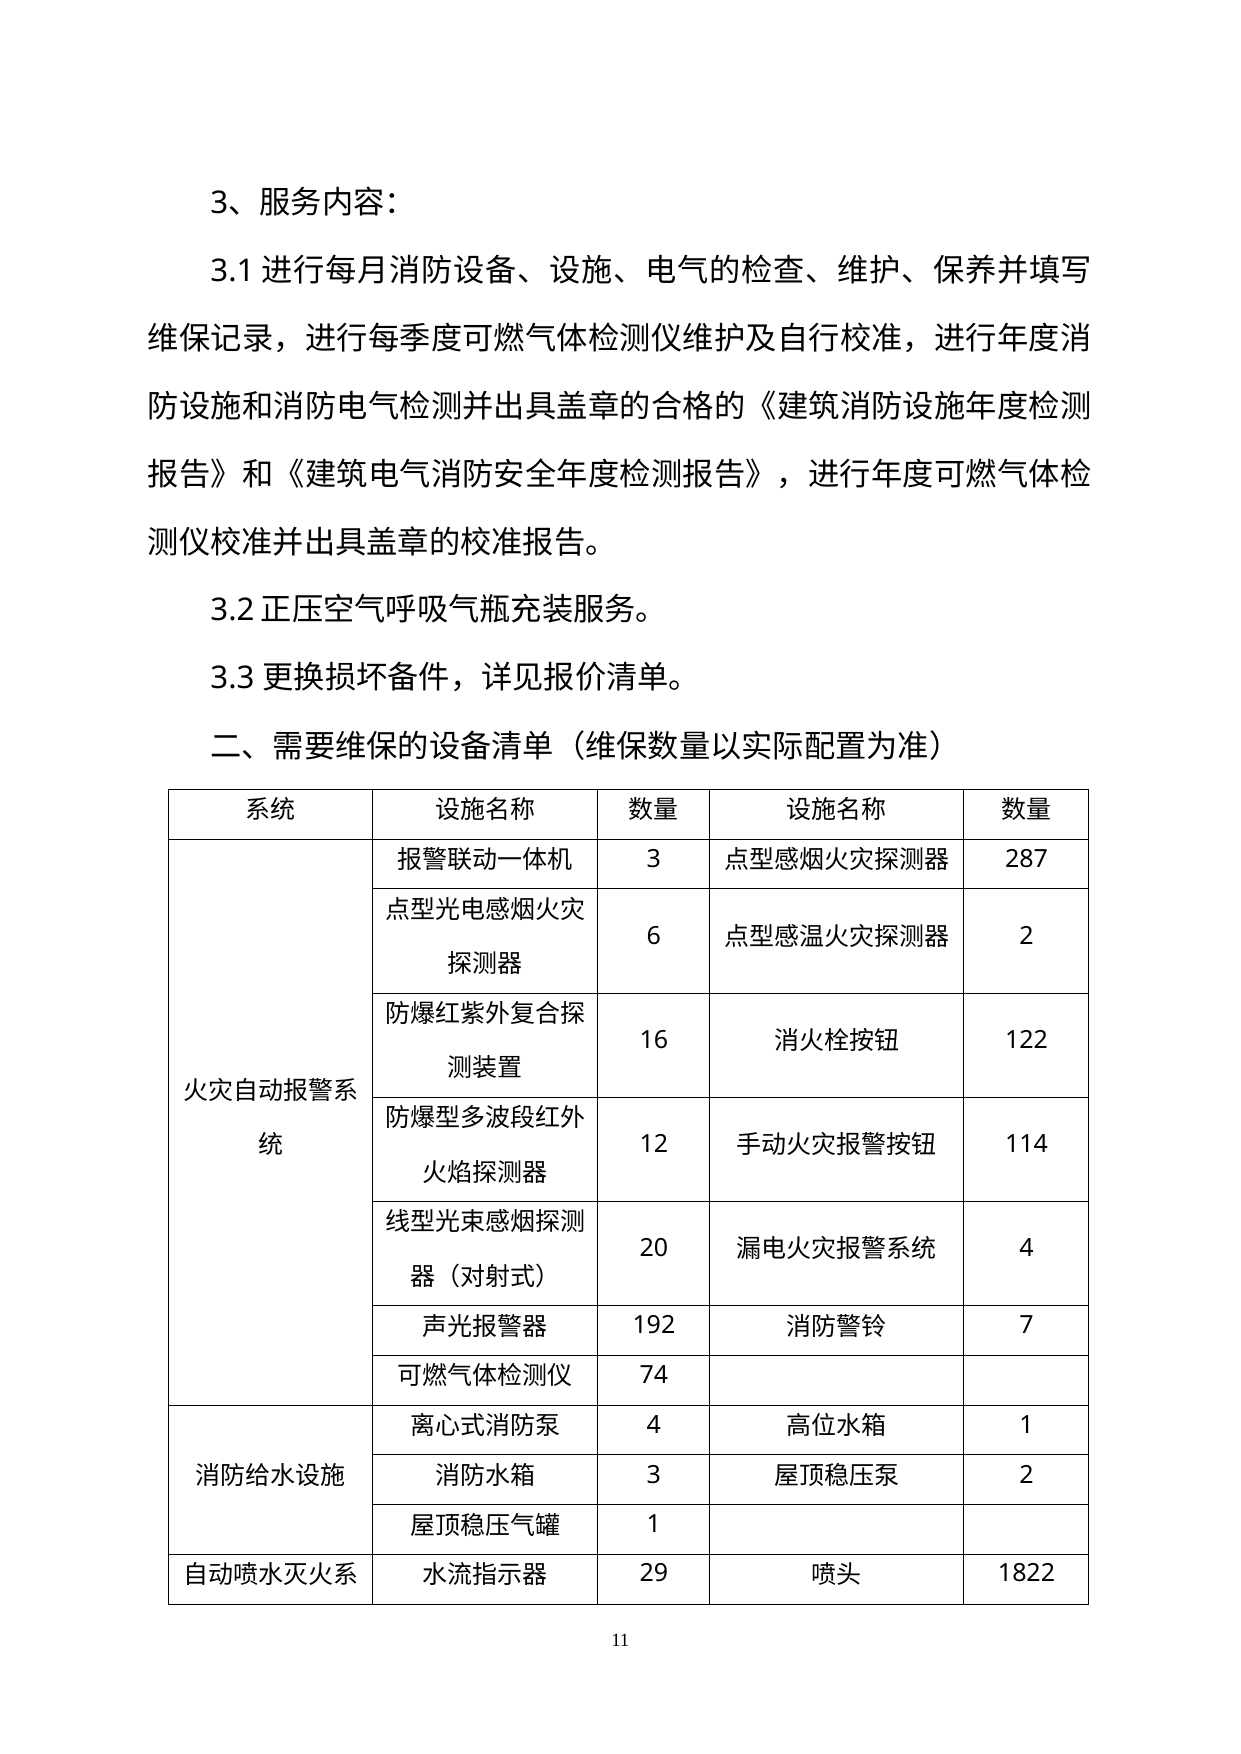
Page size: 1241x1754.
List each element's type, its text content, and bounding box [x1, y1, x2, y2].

table_cell 手动火灾报警按钮 [710, 1098, 963, 1201]
table_cell 喷头 [710, 1555, 963, 1604]
table_header 设施名称 [710, 790, 963, 838]
table_cell 7 [964, 1306, 1088, 1355]
table_cell 防爆红紫外复合探测装置 [373, 994, 597, 1097]
table_cell 点型光电感烟火灾探测器 [373, 889, 597, 992]
table_cell 1 [964, 1406, 1088, 1454]
table_cell 可燃气体检测仪 [373, 1356, 597, 1404]
table_cell 29 [598, 1555, 709, 1604]
table_cell 16 [598, 994, 709, 1097]
table_cell 74 [598, 1356, 709, 1404]
table_cell 4 [598, 1406, 709, 1454]
text 二、需要维保的设备清单（维保数量以实际配置为准） [148, 721, 1092, 766]
table_cell 122 [964, 994, 1088, 1097]
table_header 数量 [964, 790, 1088, 838]
table_cell 离心式消防泵 [373, 1406, 597, 1454]
table_cell 消防水箱 [373, 1455, 597, 1504]
table_cell 2 [964, 889, 1088, 992]
table_cell [964, 1356, 1088, 1404]
table_cell 水流指示器 [373, 1555, 597, 1604]
text 3、服务内容： [148, 177, 1092, 223]
table_cell 192 [598, 1306, 709, 1355]
table_cell 3 [598, 1455, 709, 1504]
table_header 系统 [169, 790, 372, 838]
text 3.1进行每月消防设备、设施、电气的检查、维护、保养并填写维保记录，进行每季度可燃气体检测仪维护及自行校准，进行年度消防设施和消防电气检测并出具盖章的合格的《建筑消防设施年度检测报告》和《建筑电气消防安全年度检测报告》，进行年度可燃气体检测仪校准并出具盖章的校准报告。 [148, 245, 1092, 562]
table_cell [710, 1356, 963, 1404]
table_cell 火灾自动报警系统 [169, 840, 372, 1404]
table_cell 12 [598, 1098, 709, 1201]
table_cell 点型感烟火灾探测器 [710, 840, 963, 888]
table_cell [964, 1505, 1088, 1554]
table_cell 屋顶稳压气罐 [373, 1505, 597, 1554]
table_cell 报警联动一体机 [373, 840, 597, 888]
table_cell 6 [598, 889, 709, 992]
table_cell 2 [964, 1455, 1088, 1504]
table_cell 1 [598, 1505, 709, 1554]
table_cell 高位水箱 [710, 1406, 963, 1454]
table_header 数量 [598, 790, 709, 838]
table_cell 1822 [964, 1555, 1088, 1604]
text 3.3 更换损坏备件，详见报价清单。 [148, 653, 1092, 698]
table_cell 消防警铃 [710, 1306, 963, 1355]
table_cell 114 [964, 1098, 1088, 1201]
table_cell 声光报警器 [373, 1306, 597, 1355]
table_cell 线型光束感烟探测器（对射式） [373, 1202, 597, 1305]
table_cell 4 [964, 1202, 1088, 1305]
table_cell 点型感温火灾探测器 [710, 889, 963, 992]
text 3.2正压空气呼吸气瓶充装服务。 [148, 584, 1092, 630]
table_cell 消火栓按钮 [710, 994, 963, 1097]
table_cell 20 [598, 1202, 709, 1305]
table_cell 自动喷水灭火系统 [169, 1555, 372, 1604]
table_cell 漏电火灾报警系统 [710, 1202, 963, 1305]
table_cell 3 [598, 840, 709, 888]
table_cell 屋顶稳压泵 [710, 1455, 963, 1504]
table_cell 消防给水设施 [169, 1406, 372, 1554]
table_cell 287 [964, 840, 1088, 888]
table_cell [710, 1505, 963, 1554]
table_cell 防爆型多波段红外火焰探测器 [373, 1098, 597, 1201]
table_header 设施名称 [373, 790, 597, 838]
